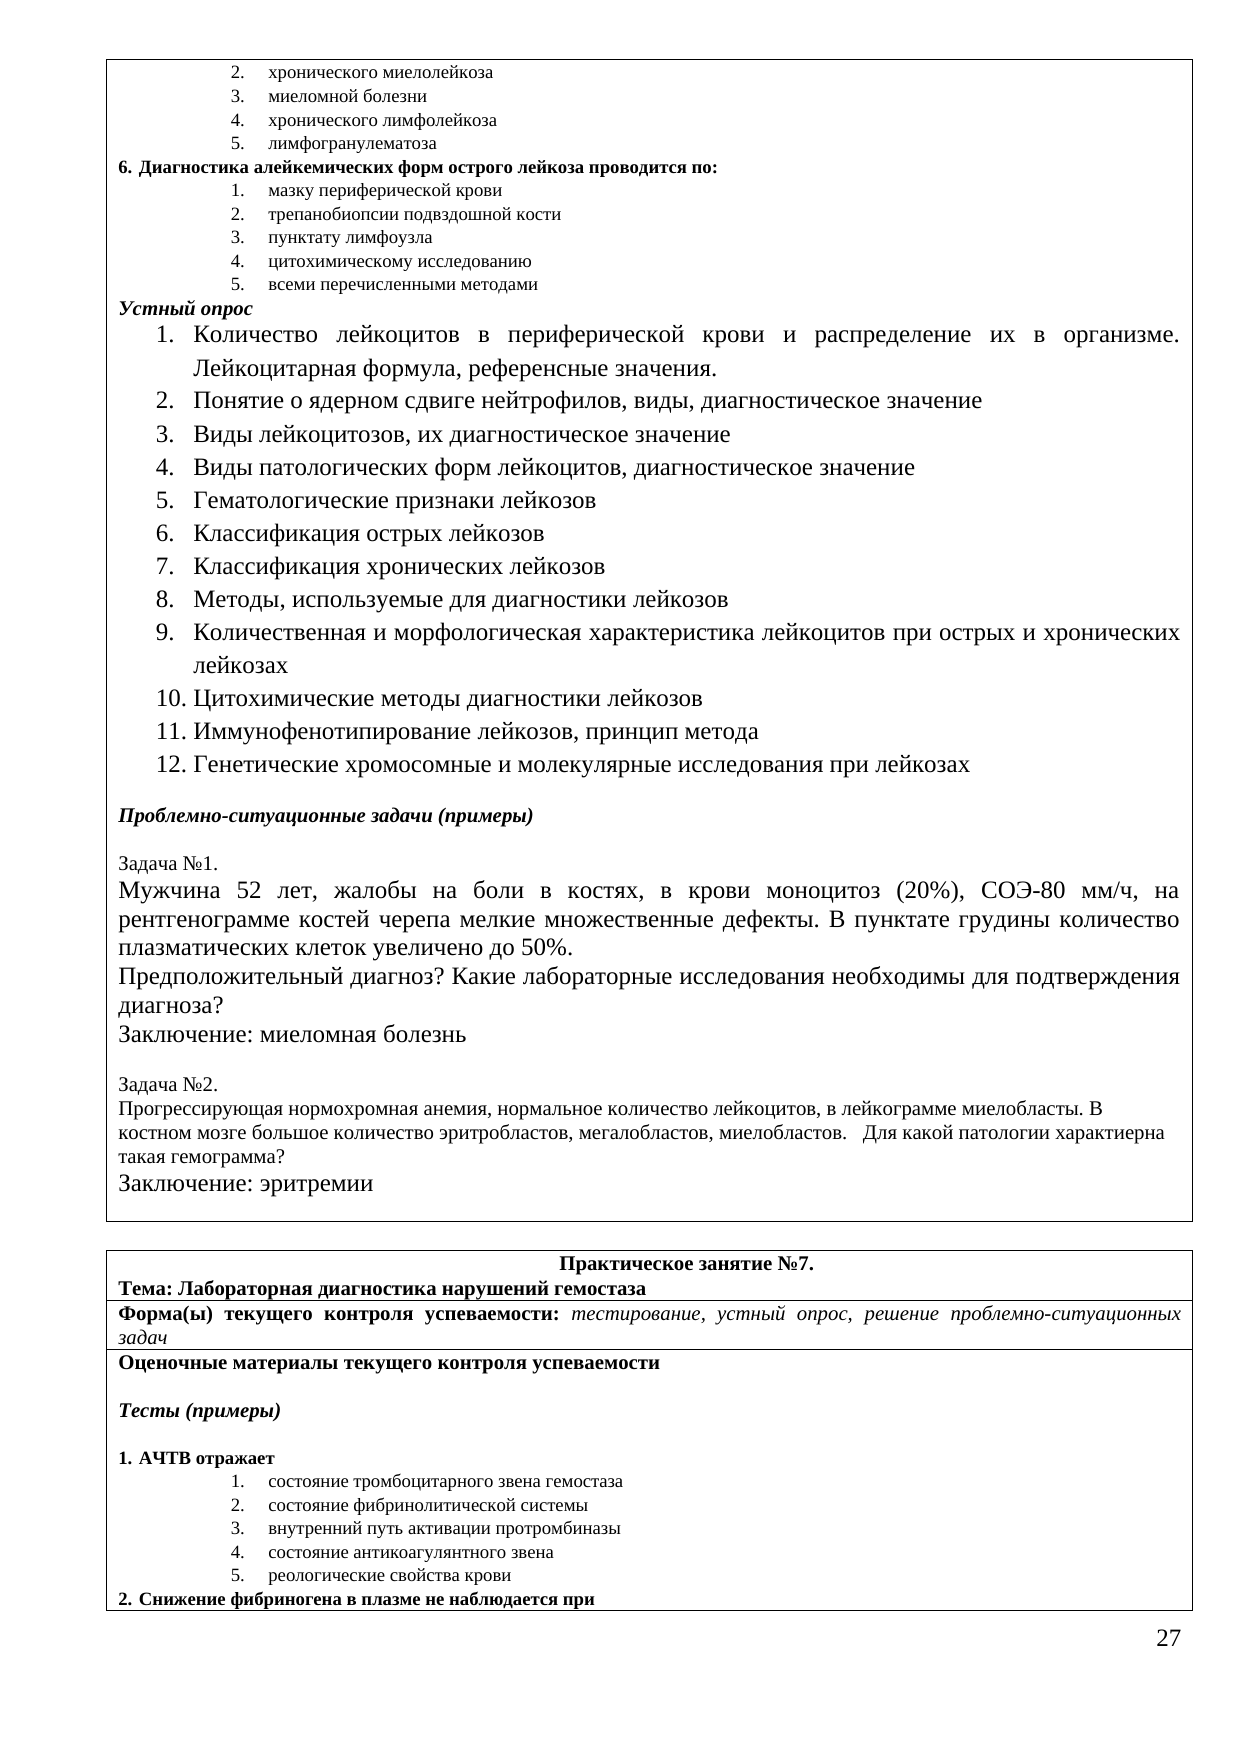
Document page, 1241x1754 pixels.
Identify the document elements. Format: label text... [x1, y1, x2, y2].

table_header Практическое занятие №7. Тема: Лабораторная диагностика нарушений гемостаза [107, 1251, 1192, 1299]
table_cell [107, 1350, 1192, 1610]
table_cell Форма(ы) текущего контроля успеваемости: тестирование, устный опрос, решение проблемно-ситуационных задач [107, 1301, 1192, 1349]
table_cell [107, 60, 1192, 1221]
